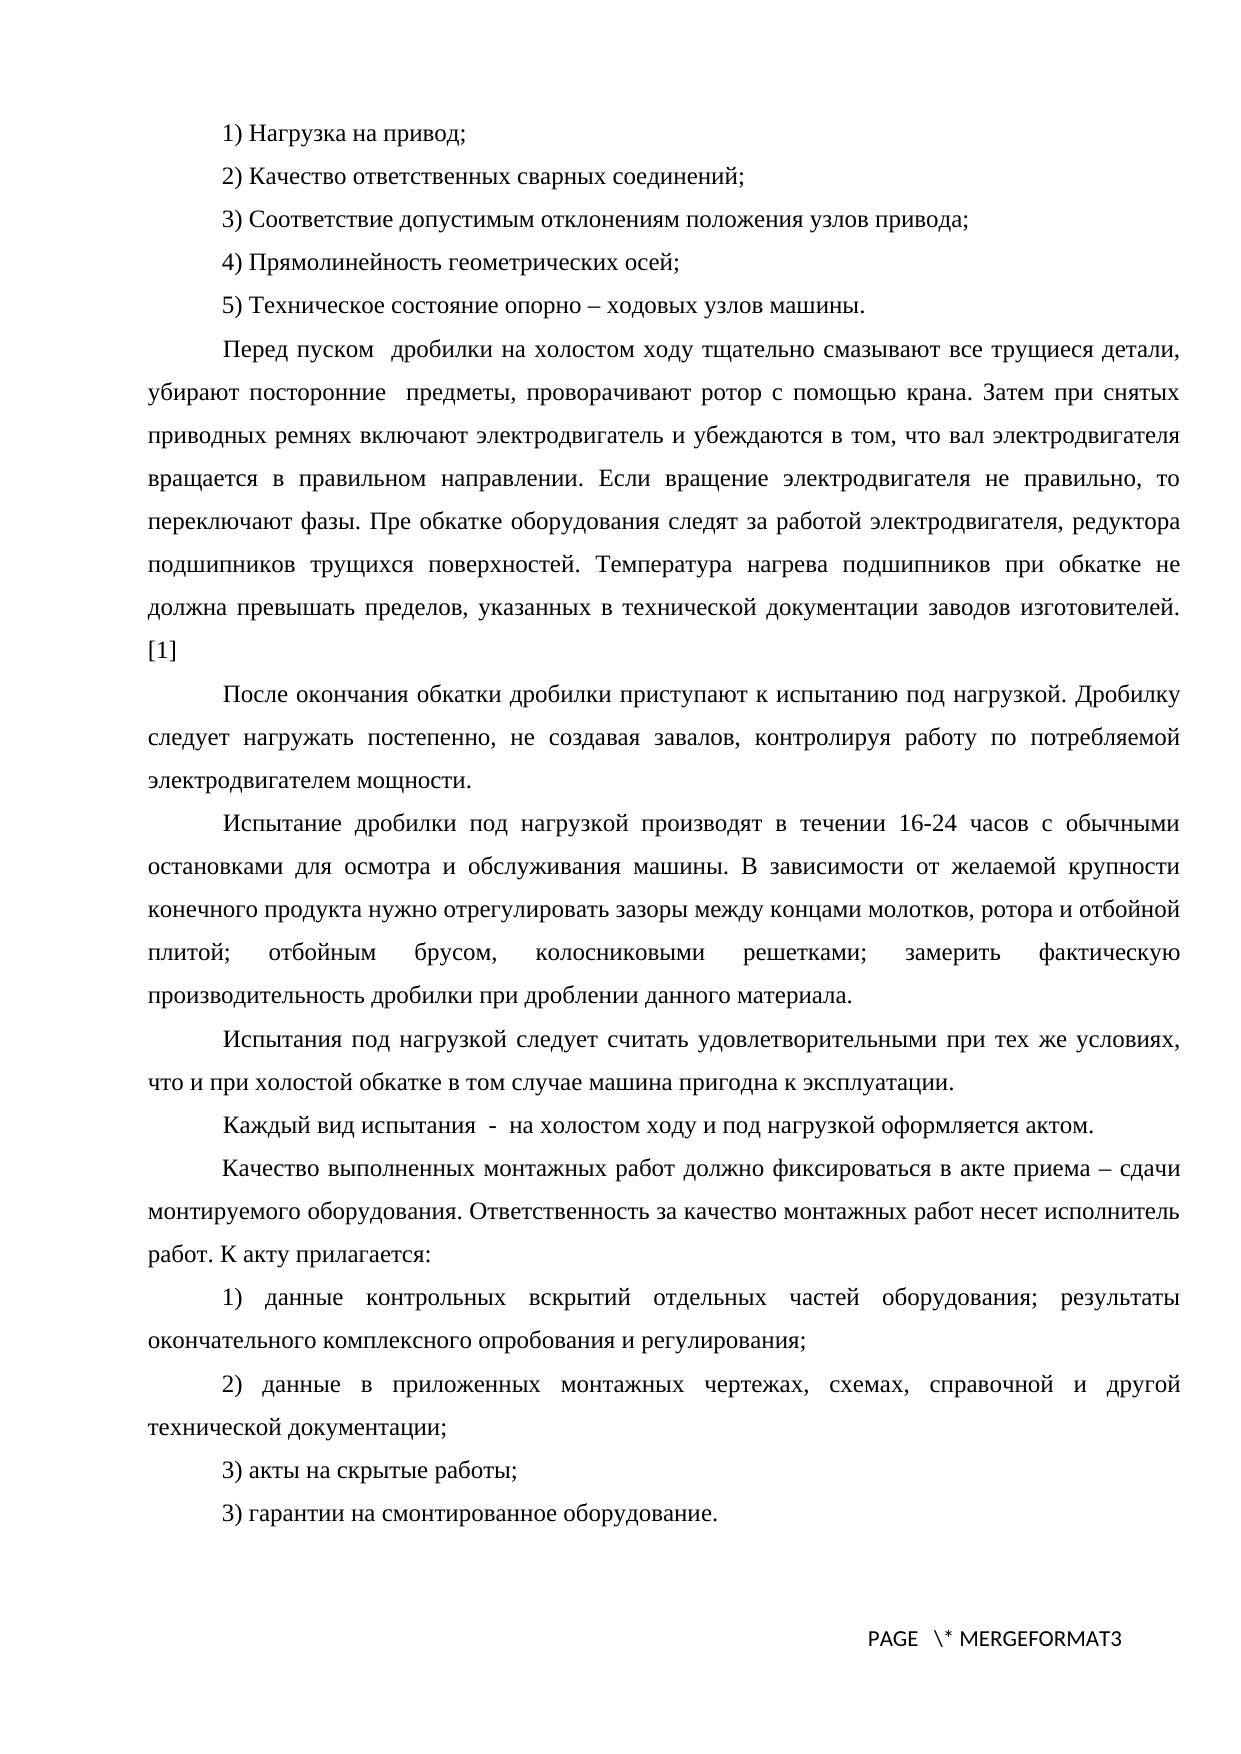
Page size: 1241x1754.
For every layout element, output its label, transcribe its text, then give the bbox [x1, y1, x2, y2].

text Качество выполненных монтажных работ должно фиксироваться в акте приема – сдачи монтируемого оборудования. Ответственность за качество монтажных работ несет исполнитель работ. К акту прилагается: [148, 1153, 1181, 1268]
text 1) данные контрольных вскрытий отдельных частей оборудования; результаты окончательного комплексного опробования и регулирования; [148, 1282, 1181, 1354]
text 3) акты на скрытые работы; [148, 1455, 1181, 1484]
text 3) гарантии на смонтированное оборудование. [148, 1498, 1181, 1527]
text После окончания обкатки дробилки приступают к испытанию под нагрузкой. Дробилку следует нагружать постепенно, не создавая завалов, контролируя работу по потребляемой электродвигателем мощности. [148, 679, 1181, 794]
text Каждый вид испытания - на холостом ходу и под нагрузкой оформляется актом. [148, 1110, 1181, 1139]
text 5) Техническое состояние опорно – ходовых узлов машины. [148, 291, 1181, 319]
text Перед пуском дробилки на холостом ходу тщательно смазывают все трущиеся детали, убирают посторонние предметы, проворачивают ротор с помощью крана. Затем при снятых приводных ремнях включают электродвигатель и убеждаются в том, что вал электродвигателя вращается в правильном направлении. Если вращение электродвигателя не правильно, то переключают фазы. Пре обкатке оборудования следят за работой электродвигателя, редуктора подшипников трущихся поверхностей. Температура нагрева подшипников при обкатке не должна превышать пределов, указанных в технической документации заводов изготовителей. [1] [148, 334, 1181, 664]
text 2) данные в приложенных монтажных чертежах, схемах, справочной и другой технической документации; [148, 1369, 1181, 1441]
text 3) Соответствие допустимым отклонениям положения узлов привода; [148, 204, 1181, 233]
text Испытания под нагрузкой следует считать удовлетворительными при тех же условиях, что и при холостой обкатке в том случае машина пригодна к эксплуатации. [148, 1024, 1181, 1096]
text 4) Прямолинейность геометрических осей; [148, 247, 1181, 276]
text 1) Нагрузка на привод; [148, 118, 1181, 147]
text Испытание дробилки под нагрузкой производят в течении 16-24 часов с обычными остановками для осмотра и обслуживания машины. В зависимости от желаемой крупности конечного продукта нужно отрегулировать зазоры между концами молотков, ротора и отбойной плитой; отбойным брусом, колосниковыми решетками; замерить фактическую производительность дробилки при дроблении данного материала. [148, 808, 1181, 1009]
text 2) Качество ответственных сварных соединений; [148, 161, 1181, 190]
